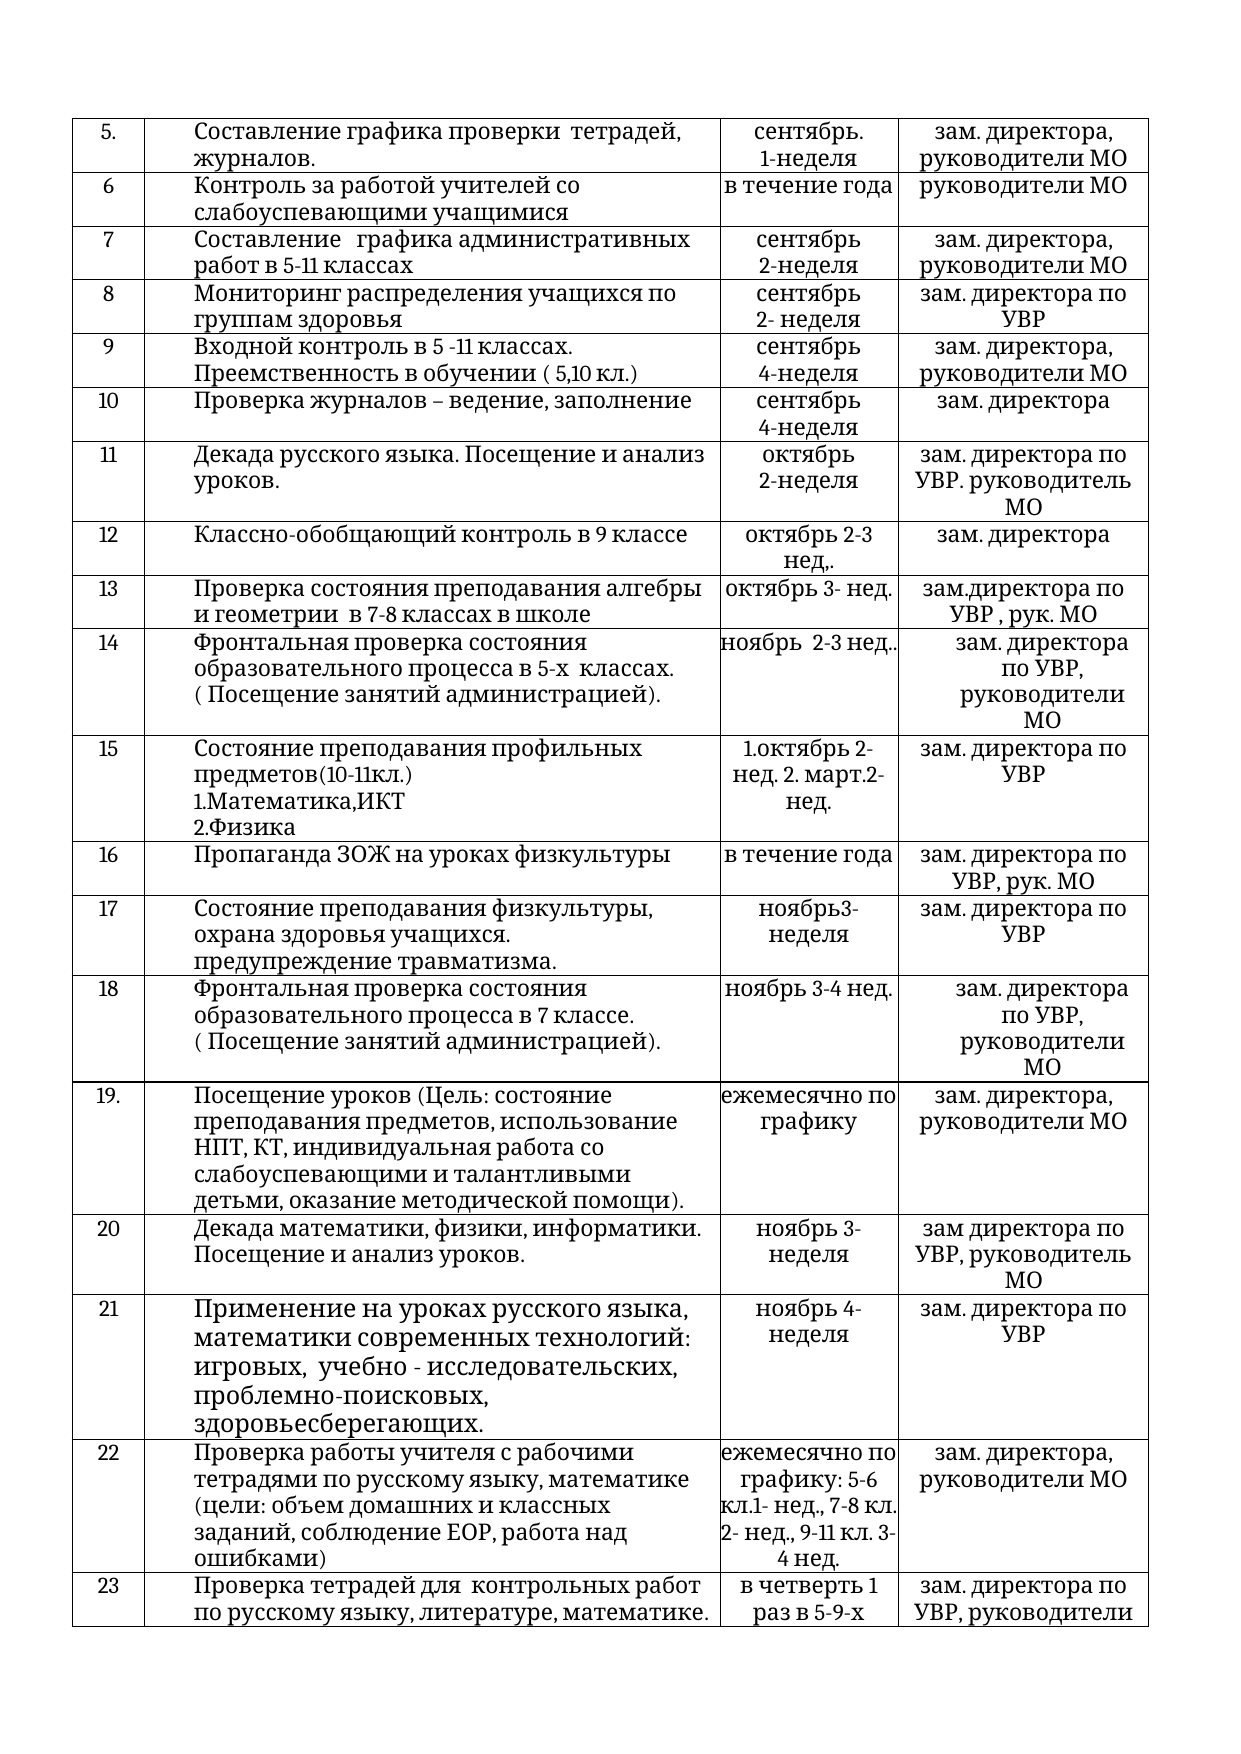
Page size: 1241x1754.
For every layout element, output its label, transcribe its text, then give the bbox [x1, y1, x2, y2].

table_cell октябрь 2-неделя [721, 442, 898, 521]
table_cell 21 [73, 1295, 144, 1439]
table_cell 1.октябрь 2- нед. 2. март.2- нед. [721, 736, 898, 841]
table_cell 22 [73, 1440, 144, 1572]
table_cell 14 [73, 629, 144, 735]
table_cell зам. директора по УВР [899, 1295, 1148, 1439]
table_cell октябрь 2-3 нед,. [721, 522, 898, 574]
table_cell ноябрь 2-3 нед.. [721, 629, 898, 735]
table_cell зам. директора по УВР, рук. МО [899, 842, 1148, 895]
table_cell зам. директора, руководители МО [899, 334, 1148, 387]
table_cell 13 [73, 576, 144, 628]
table_cell Мониторинг распределения учащихся по группам здоровья [145, 280, 720, 333]
table_cell зам директора по УВР, руководитель МО [899, 1215, 1148, 1294]
table_cell Составление графика проверки тетрадей, журналов. [145, 119, 720, 172]
table_cell ежемесячно по графику: 5-6 кл.1- нед., 7-8 кл. 2- нед., 9-11 кл. 3-4 нед. [721, 1440, 898, 1572]
table_cell в течение года [721, 842, 898, 895]
table_cell зам. директора, руководители МО [899, 227, 1148, 279]
table_cell Составление графика административных работ в 5-11 классах [145, 227, 720, 279]
table_cell 7 [73, 227, 144, 279]
table_cell Проверка состояния преподавания алгебры и геометрии в 7-8 классах в школе [145, 576, 720, 628]
table_cell зам. директора, руководители МО [899, 1083, 1148, 1214]
table_cell 17 [73, 896, 144, 975]
table_cell зам.директора по УВР , рук. МО [899, 576, 1148, 628]
table_cell Декада математики, физики, информатики. Посещение и анализ уроков. [145, 1215, 720, 1294]
table_cell зам. директора по УВР [899, 896, 1148, 975]
table_cell 10 [73, 388, 144, 441]
table_cell руководители МО [899, 173, 1148, 226]
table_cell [145, 1573, 720, 1626]
table_cell зам. директора, руководители МО [899, 119, 1148, 172]
table_cell Декада русского языка. Посещение и анализ уроков. [145, 442, 720, 521]
table_cell Состояние преподавания профильных предметов(10-11кл.) 1.Математика,ИКТ 2.Физика [145, 736, 720, 841]
table_cell ноябрь 4- неделя [721, 1295, 898, 1439]
table_cell 6 [73, 173, 144, 226]
table_cell сентябрь 2-неделя [721, 227, 898, 279]
table_cell 20 [73, 1215, 144, 1294]
table_cell Входной контроль в 5 -11 классах. Преемственность в обучении ( 5,10 кл.) [145, 334, 720, 387]
table_cell 8 [73, 280, 144, 333]
table_cell Посещение уроков (Цель: состояние преподавания предметов, использование НПТ, КТ, индивидуальная работа со слабоуспевающими и талантливыми детьми, оказание методической помощи). [145, 1083, 720, 1214]
table_cell 11 [73, 442, 144, 521]
table_cell Состояние преподавания физкультуры, охрана здоровья учащихся. предупреждение травматизма. [145, 896, 720, 975]
table_cell 5. [73, 119, 144, 172]
table_cell Проверка журналов – ведение, заполнение [145, 388, 720, 441]
table_cell Контроль за работой учителей со слабоуспевающими учащимися [145, 173, 720, 226]
table_cell сентябрь 4-неделя [721, 388, 898, 441]
table_cell Фронтальная проверка состояния образовательного процесса в 7 классе. ( Посещение занятий администрацией). [145, 976, 720, 1081]
table_cell зам. директора по УВР, руководители МО [899, 976, 1148, 1081]
table_cell 23 [73, 1573, 144, 1626]
table_cell в течение года [721, 173, 898, 226]
table_cell ежемесячно по графику [721, 1083, 898, 1214]
table_cell Фронтальная проверка состояния образовательного процесса в 5-х классах. ( Посещение занятий администрацией). [145, 629, 720, 735]
table_cell сентябрь. 1-неделя [721, 119, 898, 172]
table_cell 9 [73, 334, 144, 387]
table_cell 15 [73, 736, 144, 841]
table_cell ноябрь 3-неделя [721, 1215, 898, 1294]
table_cell октябрь 3- нед. [721, 576, 898, 628]
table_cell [899, 1573, 1148, 1626]
table_cell 16 [73, 842, 144, 895]
table_cell сентябрь 4-неделя [721, 334, 898, 387]
table_cell 18 [73, 976, 144, 1081]
table_cell Классно-обобщающий контроль в 9 классе [145, 522, 720, 574]
table_cell 19. [73, 1083, 144, 1214]
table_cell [721, 1573, 898, 1626]
table_cell зам. директора [899, 388, 1148, 441]
table_cell зам. директора [899, 522, 1148, 574]
table_cell ноябрь3- неделя [721, 896, 898, 975]
table_cell Проверка работы учителя с рабочими тетрадями по русскому языку, математике (цели: объем домашних и классных заданий, соблюдение ЕОР, работа над ошибками) [145, 1440, 720, 1572]
table_cell сентябрь 2- неделя [721, 280, 898, 333]
table_cell зам. директора по УВР, руководители МО [899, 629, 1148, 735]
table_cell Пропаганда ЗОЖ на уроках физкультуры [145, 842, 720, 895]
table_cell Применение на уроках русского языка, математики современных технологий: игровых, учебно - исследовательских, проблемно-поисковых, здоровьесберегающих. [145, 1295, 720, 1439]
table_cell 12 [73, 522, 144, 574]
table_cell зам. директора по УВР [899, 280, 1148, 333]
table_cell зам. директора по УВР. руководитель МО [899, 442, 1148, 521]
table_cell зам. директора, руководители МО [899, 1440, 1148, 1572]
table_cell зам. директора по УВР [899, 736, 1148, 841]
table_cell ноябрь 3-4 нед. [721, 976, 898, 1081]
